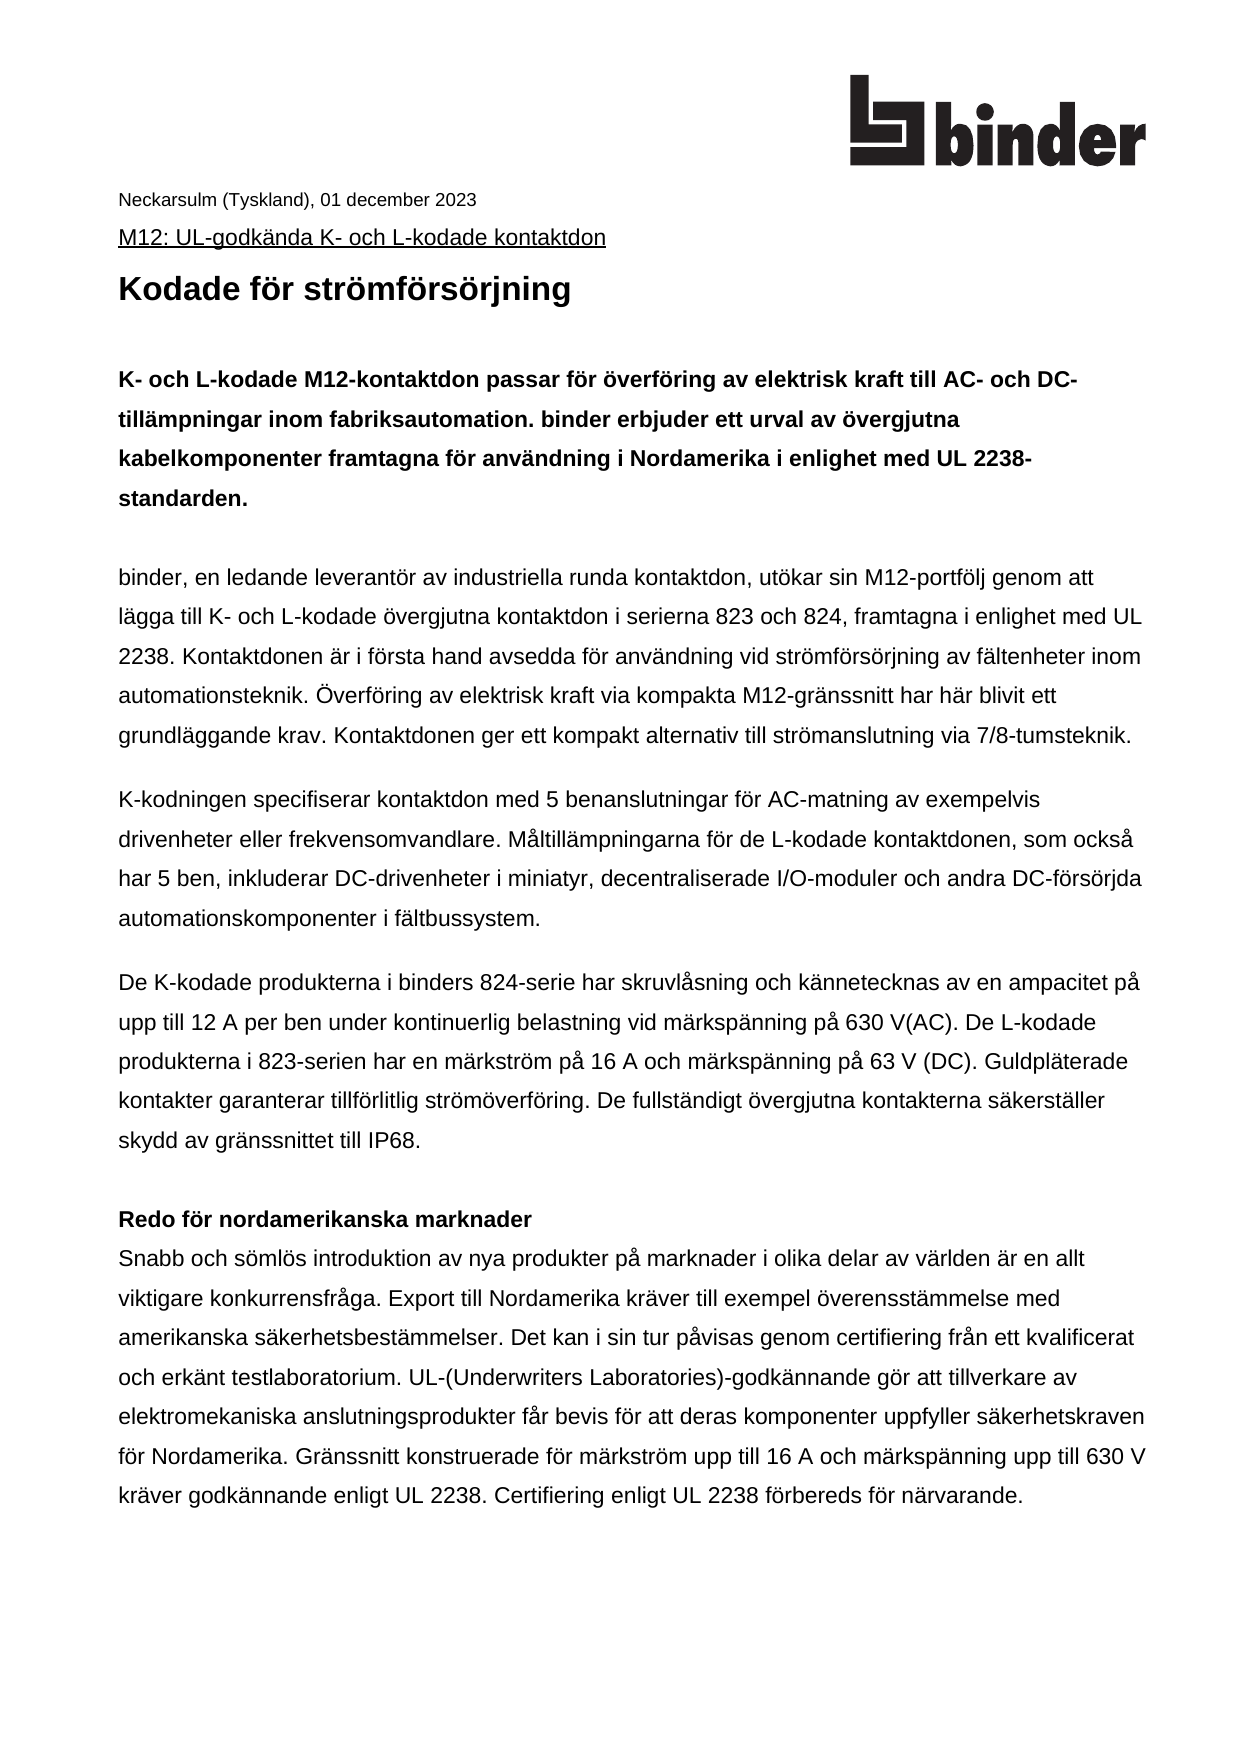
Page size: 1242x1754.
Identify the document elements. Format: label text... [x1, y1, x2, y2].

text Redo för nordamerikanska marknader [118, 1206, 1148, 1232]
text K- och L-kodade M12-kontaktdon passar för överföring av elektrisk kraft till AC- och DC-tillämpningar inom fabriksautomation. binder erbjuder ett urval av övergjutna kabelkomponenter framtagna för användning i Nordamerika i enlighet med UL 2238-standarden. binder, en ledande leverantör av industriella runda kontaktdon, utökar sin M12-portfölj genom att lägga till K- och L-kodade övergjutna kontaktdon i serierna 823 och 824, framtagna i enlighet med UL 2238. Kontaktdonen är i första hand avsedda för användning vid strömförsörjning av fältenheter inom automationsteknik. Överföring av elektrisk kraft via kompakta M12-gränssnitt har här blivit ett grundläggande krav. Kontaktdonen ger ett kompakt alternativ till strömanslutning via 7/8-tumsteknik. [118, 327, 1148, 748]
text Neckarsulm (Tyskland), 01 december 2023 M12: UL-godkända K- och L-kodade kontaktdon Kodade för strömförsörjning [118, 189, 1148, 308]
text Snabb och sömlös introduktion av nya produkter på marknader i olika delar av världen är en allt viktigare konkurrensfråga. Export till Nordamerika kräver till exempel överensstämmelse med amerikanska säkerhetsbestämmelser. Det kan i sin tur påvisas genom certifiering från ett kvalificerat och erkänt testlaboratorium. UL-(Underwriters Laboratories)-godkännande gör att tillverkare av elektromekaniska anslutningsprodukter får bevis för att deras komponenter uppfyller säkerhetskraven för Nordamerika. Gränssnitt konstruerade för märkström upp till 16 A och märkspänning upp till 630 V kräver godkännande enligt UL 2238. Certifiering enligt UL 2238 förbereds för närvarande. [118, 1245, 1148, 1508]
text K-kodningen specifiserar kontaktdon med 5 benanslutningar för AC-matning av exempelvis drivenheter eller frekvensomvandlare. Måltillämpningarna för de L-kodade kontaktdonen, som också har 5 ben, inkluderar DC-drivenheter i miniatyr, decentraliserade I/O-moduler och andra DC-försörjda automationskomponenter i fältbussystem. [118, 786, 1148, 931]
text De K-kodade produkterna i binders 824-serie har skruvlåsning och kännetecknas av en ampacitet på upp till 12 A per ben under kontinuerlig belastning vid märkspänning på 630 V(AC). De L-kodade produkterna i 823-serien har en märkström på 16 A och märkspänning på 63 V (DC). Guldpläterade kontakter garanterar tillförlitlig strömöverföring. De fullständigt övergjutna kontakterna säkerställer skydd av gränssnittet till IP68. [118, 969, 1148, 1153]
